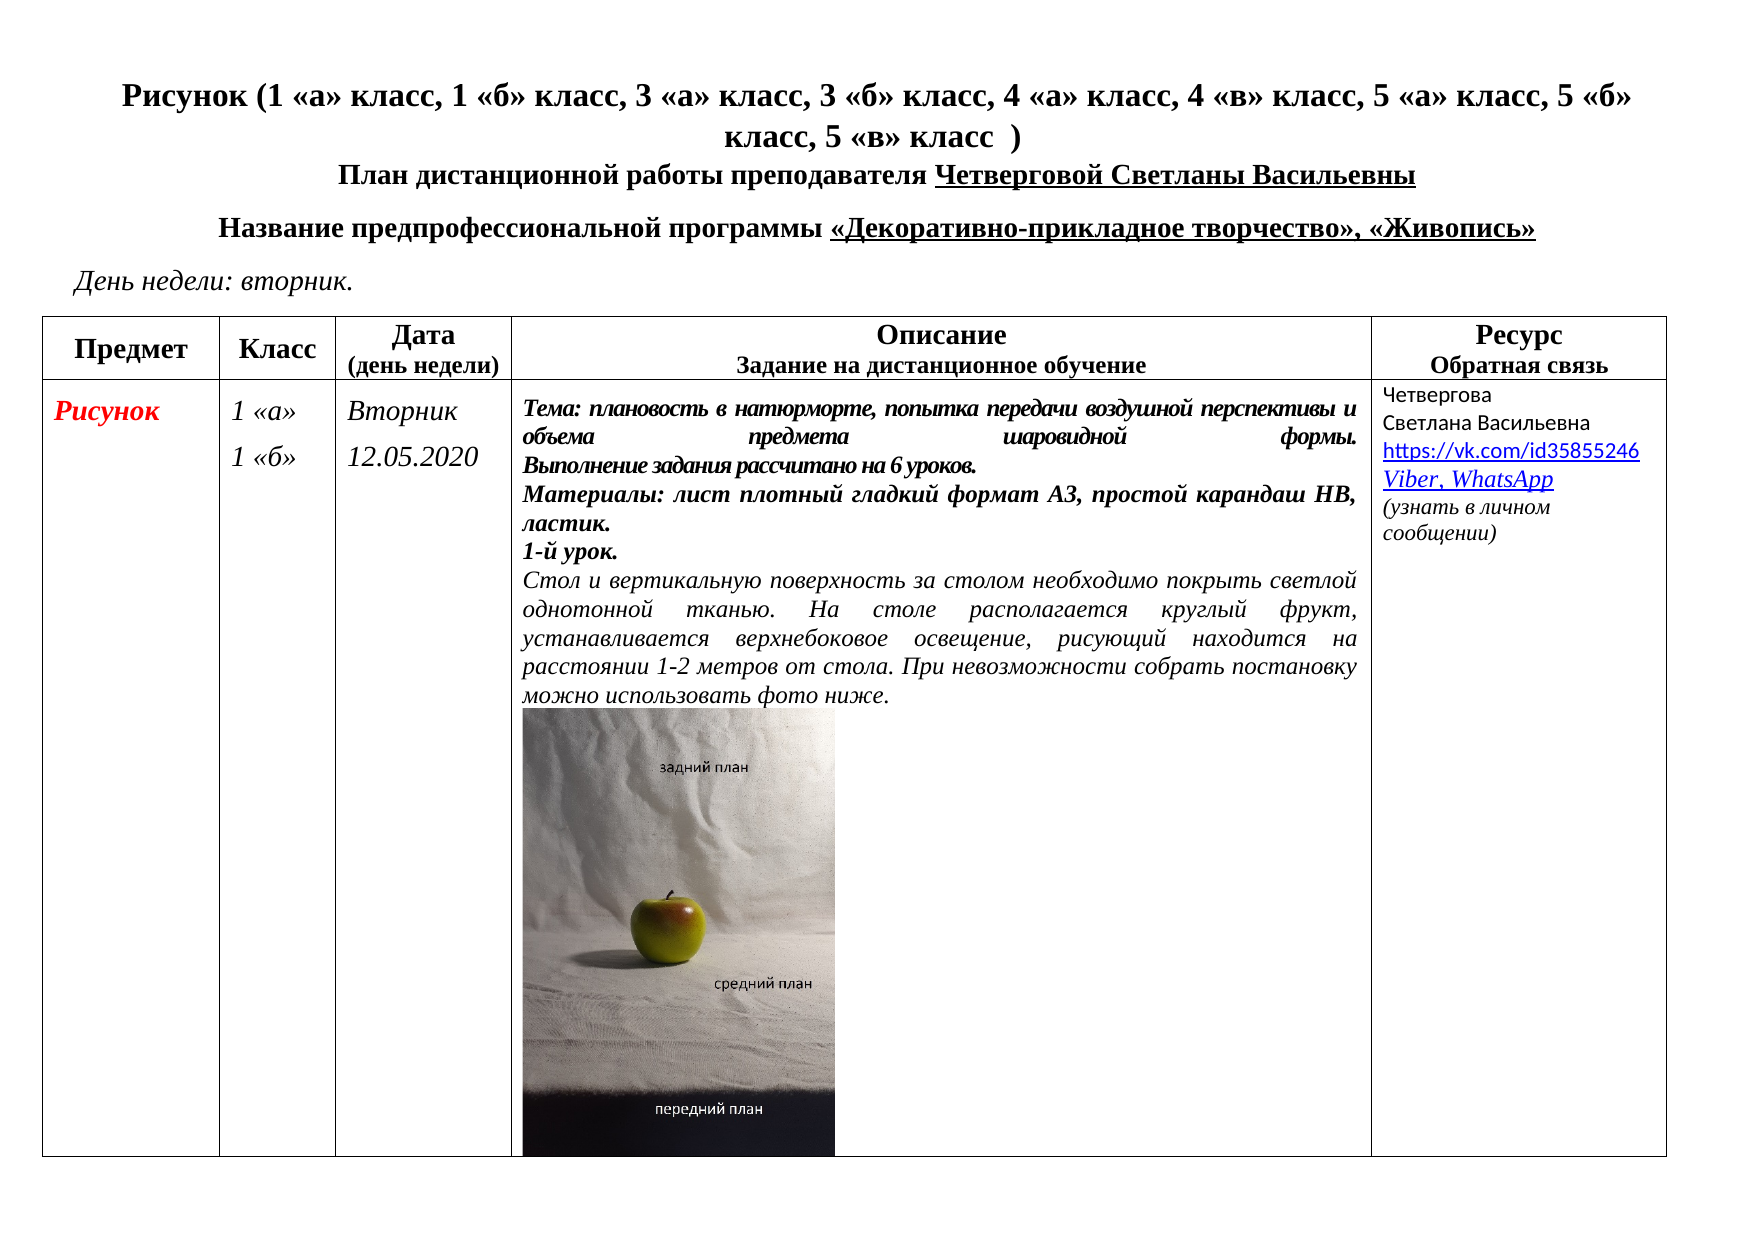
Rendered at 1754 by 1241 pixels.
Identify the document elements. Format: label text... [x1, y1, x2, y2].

table_header Ресурс Обратная связь [1372, 317, 1666, 379]
table_cell 1 «а» 1 «б» [220, 380, 335, 1156]
table_header Класс [220, 317, 335, 379]
table_cell Вторник 12.05.2020 [336, 380, 511, 1156]
picture [522, 708, 835, 1156]
table_header Дата (день недели) [336, 317, 511, 379]
table_cell Рисунок [43, 380, 219, 1156]
table_header Описание Задание на дистанционное обучение [512, 317, 1371, 379]
table_header Предмет [43, 317, 219, 379]
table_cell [1372, 380, 1666, 1156]
text День недели: вторник. [75, 263, 1679, 296]
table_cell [512, 380, 1371, 1156]
text Название предпрофессиональной программы «Декоративно-прикладное творчество», «Живопись» [75, 210, 1679, 244]
text Рисунок (1 «а» класс, 1 «б» класс, 3 «а» класс, 3 «б» класс, 4 «а» класс, 4 «в» класс, 5 «а» класс, 5 «б» класс, 5 «в» класс ) План дистанционной работы преподавателя Четверговой Светланы Васильевны [75, 75, 1679, 191]
